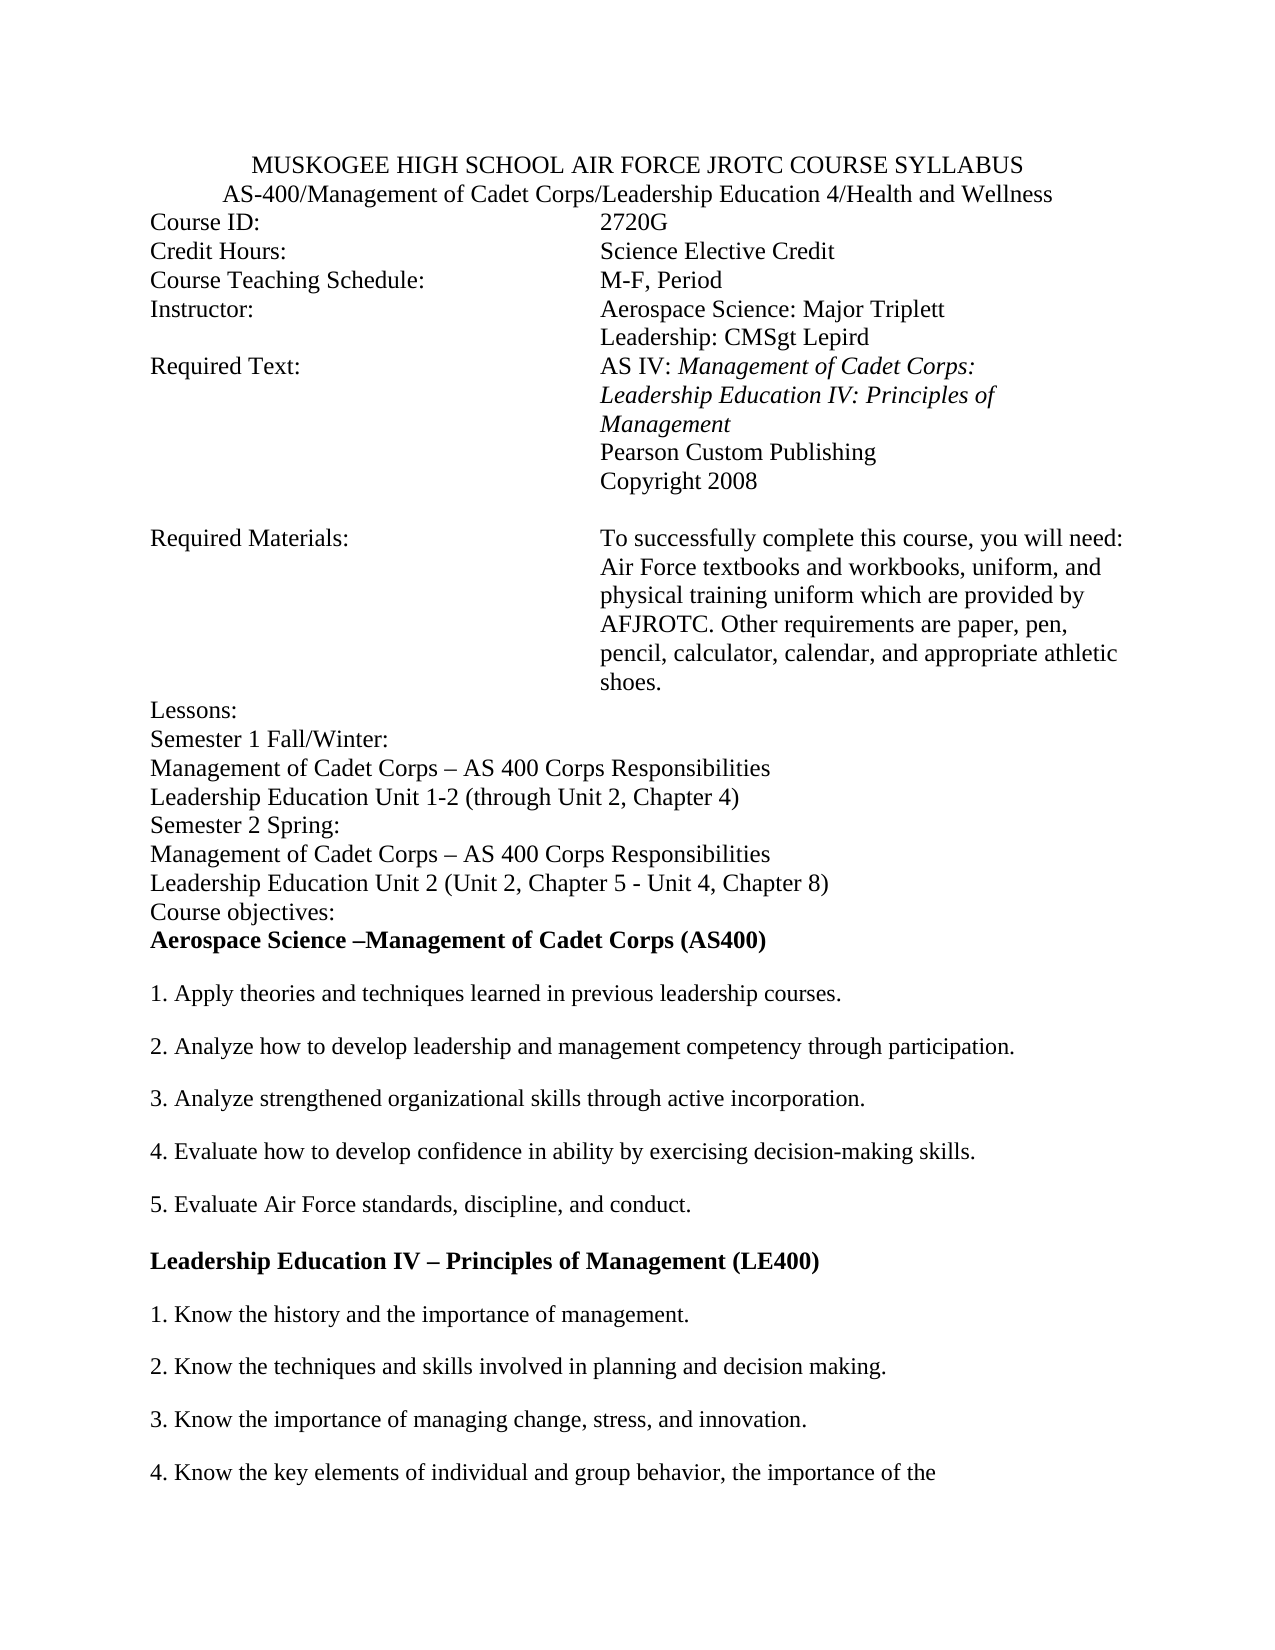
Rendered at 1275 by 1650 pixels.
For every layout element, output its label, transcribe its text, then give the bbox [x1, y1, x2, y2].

text Semester 2 Spring: [150, 811, 1125, 839]
text Pearson Custom Publishing [150, 437, 1125, 466]
text 3. Analyze strengthened organizational skills through active incorporation. [150, 1084, 1125, 1112]
text 4. Evaluate how to develop confidence in ability by exercising decision-making skills. [150, 1137, 1125, 1165]
text 5. Evaluate Air Force standards, discipline, and conduct. [150, 1190, 1125, 1217]
text Course Teaching Schedule: M-F, Period [150, 265, 1125, 294]
text 4. Know the key elements of individual and group behavior, the importance of the [150, 1458, 1125, 1485]
text Leadership Education Unit 2 (Unit 2, Chapter 5 - Unit 4, Chapter 8) [150, 868, 1125, 897]
text Instructor: Aerospace Science: Major Triplett [150, 294, 1125, 322]
text Required Text: AS IV: Management of Cadet Corps: [150, 351, 1125, 380]
text Aerospace Science –Management of Cadet Corps (AS400) [150, 926, 1125, 954]
text Management of Cadet Corps – AS 400 Corps Responsibilities [150, 839, 1125, 868]
text Required Materials: To successfully complete this course, you will need: Air Force textbooks and workbooks, uniform, and physical training uniform which are provided by AFJROTC. Other requirements are paper, pen, pencil, calculator, calendar, and appropriate athletic shoes. [150, 523, 1125, 696]
text Copyright 2008 [600, 466, 1125, 495]
text Leadership Education Unit 1-2 (through Unit 2, Chapter 4) [150, 782, 1125, 811]
text 2. Know the techniques and skills involved in planning and decision making. [150, 1352, 1125, 1380]
text Credit Hours: Science Elective Credit [150, 236, 1125, 265]
text Leadership Education IV: Principles of Management [150, 380, 1125, 437]
text AS-400/Management of Cadet Corps/Leadership Education 4/Health and Wellness [150, 179, 1125, 207]
text Course objectives: [150, 897, 1125, 926]
text Management of Cadet Corps – AS 400 Corps Responsibilities [150, 753, 1125, 782]
text 1. Know the history and the importance of management. [150, 1300, 1125, 1327]
text Leadership: CMSgt Lepird [150, 322, 1125, 351]
text Semester 1 Fall/Winter: [150, 724, 1125, 753]
text 2. Analyze how to develop leadership and management competency through participation. [150, 1032, 1125, 1059]
text MUSKOGEE HIGH SCHOOL AIR FORCE JROTC COURSE SYLLABUS [150, 150, 1125, 179]
text Leadership Education IV – Principles of Management (LE400) [150, 1246, 1125, 1275]
text 3. Know the importance of managing change, stress, and innovation. [150, 1405, 1125, 1433]
text 1. Apply theories and techniques learned in previous leadership courses. [150, 979, 1125, 1007]
text Lessons: [150, 696, 1125, 724]
text Course ID: 2720G [150, 207, 1125, 236]
